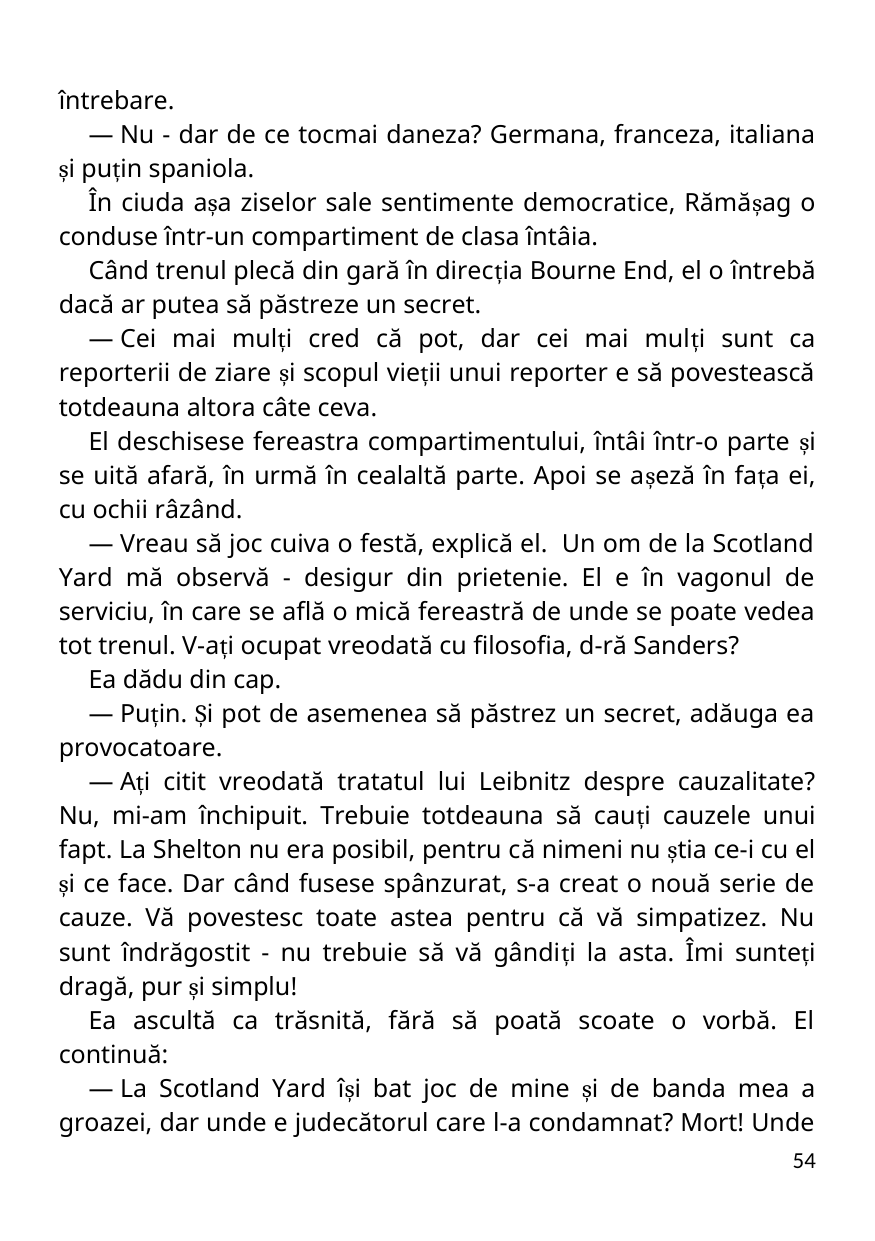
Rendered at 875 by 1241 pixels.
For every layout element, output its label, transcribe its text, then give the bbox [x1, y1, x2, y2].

text El deschisese fereastra compartimentului, întâi într-o parte și se uită afară, în urmă în cealaltă parte. Apoi se așeză în fața ei, cu ochii râzând. [58, 423, 816, 525]
text — Nu - dar de ce tocmai daneza? Germana, franceza, italiana și puțin spaniola. [58, 117, 816, 185]
text — Vreau să joc cuiva o festă, explică el. Un om de la Scotland Yard mă observă - desigur din prietenie. El e în vagonul de serviciu, în care se află o mică fereastră de unde se poate vedea tot trenul. V-ați ocupat vreodată cu filosofia, d-ră Sanders? [58, 525, 816, 662]
text Ea ascultă ca trăsnită, fără să poată scoate o vorbă. El continuă: [58, 1002, 816, 1070]
text — Cei mai mulți cred că pot, dar cei mai mulți sunt ca reporterii de ziare și scopul vieții unui reporter e să povestească totdeauna altora câte ceva. [58, 321, 816, 423]
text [58, 1070, 816, 1138]
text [58, 83, 816, 117]
text Ea dădu din cap. [58, 662, 816, 696]
text — Ați citit vreodată tratatul lui Leibnitz despre cauzalitate? Nu, mi-am închipuit. Trebuie totdeauna să cauți cauzele unui fapt. La Shelton nu era posibil, pentru că nimeni nu știa ce-i cu el și ce face. Dar când fusese spânzurat, s-a creat o nouă serie de cauze. Vă povestesc toate astea pentru că vă simpatizez. Nu sunt îndrăgostit - nu trebuie să vă gândiți la asta. Îmi sunteți dragă, pur și simplu! [58, 764, 816, 1002]
text Când trenul plecă din gară în direcția Bourne End, el o întrebă dacă ar putea să păstreze un secret. [58, 253, 816, 321]
text — Puțin. Și pot de asemenea să păstrez un secret, adăuga ea provocatoare. [58, 696, 816, 764]
text În ciuda așa ziselor sale sentimente democratice, Rămășag o conduse într-un compartiment de clasa întâia. [58, 185, 816, 253]
